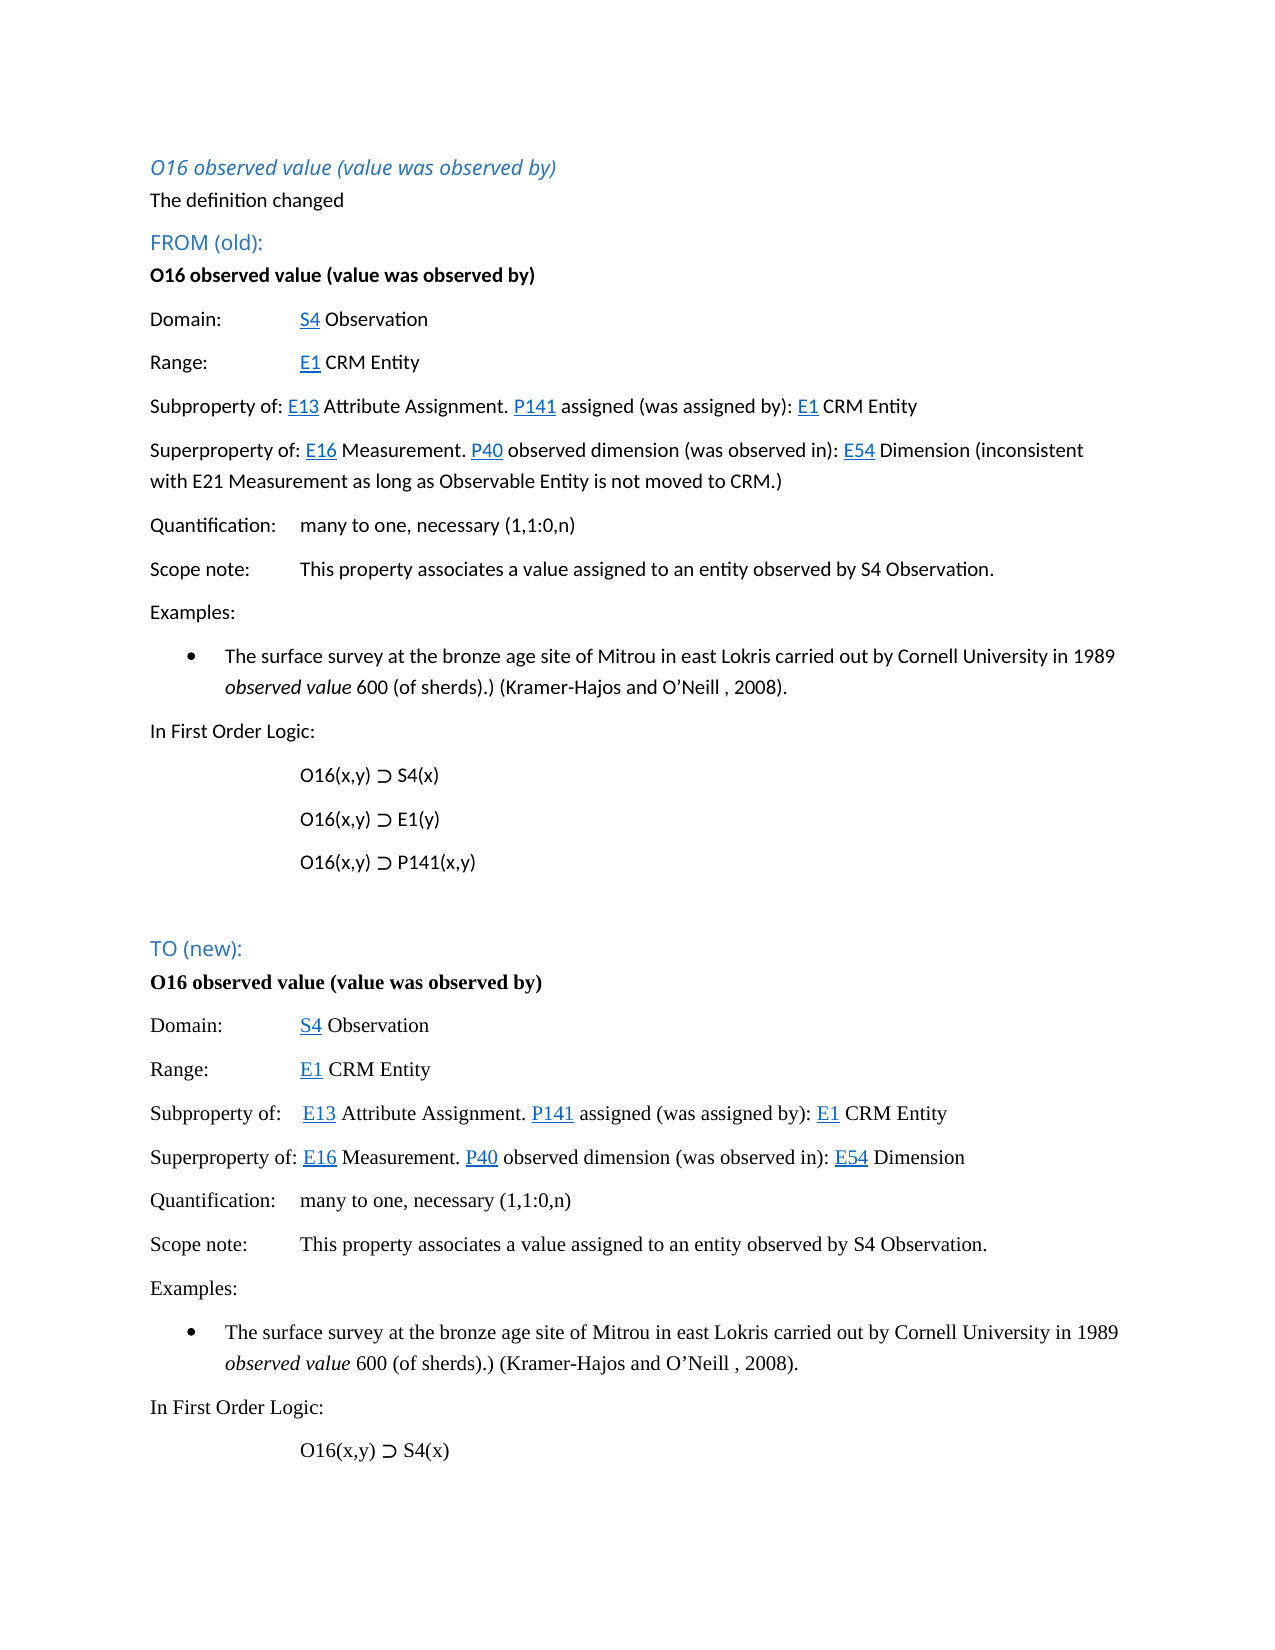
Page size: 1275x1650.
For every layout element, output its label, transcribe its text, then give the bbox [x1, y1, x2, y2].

text Range: E1 CRM Entity [150, 344, 1125, 375]
text Domain: S4 Observation [150, 300, 1125, 331]
text Quantification: many to one, necessary (1,1:0,n) [150, 506, 1125, 537]
text Scope note: This property associates a value assigned to an entity observed by S4 Observation. [150, 550, 1125, 581]
text Superproperty of: E16 Measurement. P40 observed dimension (was observed in): E54 Dimension (inconsistent with E21 Measurement as long as Observable Entity is not moved to CRM.) [150, 431, 1125, 494]
text O16(x,y) ⊃ E1(y) [150, 800, 1125, 831]
list The surface survey at the bronze age site of Mitrou in east Lokris carried out by Cornell University in 1989 observed value 600 (of sherds).) (Kramer-Hajos and O’Neill , 2008). [187, 637, 1125, 700]
text O16(x,y) ⊃ P141(x,y) [225, 844, 1125, 875]
text O16(x,y) ⊃ S4(x) [150, 756, 1125, 787]
text Domain: S4 Observation [150, 1006, 1125, 1037]
text Range: E1 CRM Entity [150, 1050, 1125, 1081]
text Examples: [150, 594, 1125, 625]
subtitle O16 observed value (value was observed by) [150, 150, 1125, 181]
text Scope note: This property associates a value assigned to an entity observed by S4 Observation. [150, 1225, 1125, 1256]
text In First Order Logic: [150, 1387, 1125, 1419]
list The surface survey at the bronze age site of Mitrou in east Lokris carried out by Cornell University in 1989 observed value 600 (of sherds).) (Kramer-Hajos and O’Neill , 2008). [187, 1312, 1125, 1375]
text In First Order Logic: [150, 712, 1125, 744]
text The definition changed [150, 181, 1125, 212]
text O16 observed value (value was observed by) [150, 962, 1125, 994]
subtitle FROM (old): [150, 225, 1125, 256]
subtitle TO (new): [150, 931, 1125, 962]
text Quantification: many to one, necessary (1,1:0,n) [150, 1181, 1125, 1212]
text Examples: [150, 1269, 1125, 1300]
text Subproperty of: E13 Attribute Assignment. P141 assigned (was assigned by): E1 CRM Entity [150, 387, 1125, 419]
text Superproperty of: E16 Measurement. P40 observed dimension (was observed in): E54 Dimension [150, 1137, 1125, 1169]
text Subproperty of: E13 Attribute Assignment. P141 assigned (was assigned by): E1 CRM Entity [150, 1094, 1125, 1125]
text O16(x,y) ⊃ S4(x) [150, 1431, 1125, 1462]
text O16 observed value (value was observed by) [150, 256, 1125, 287]
